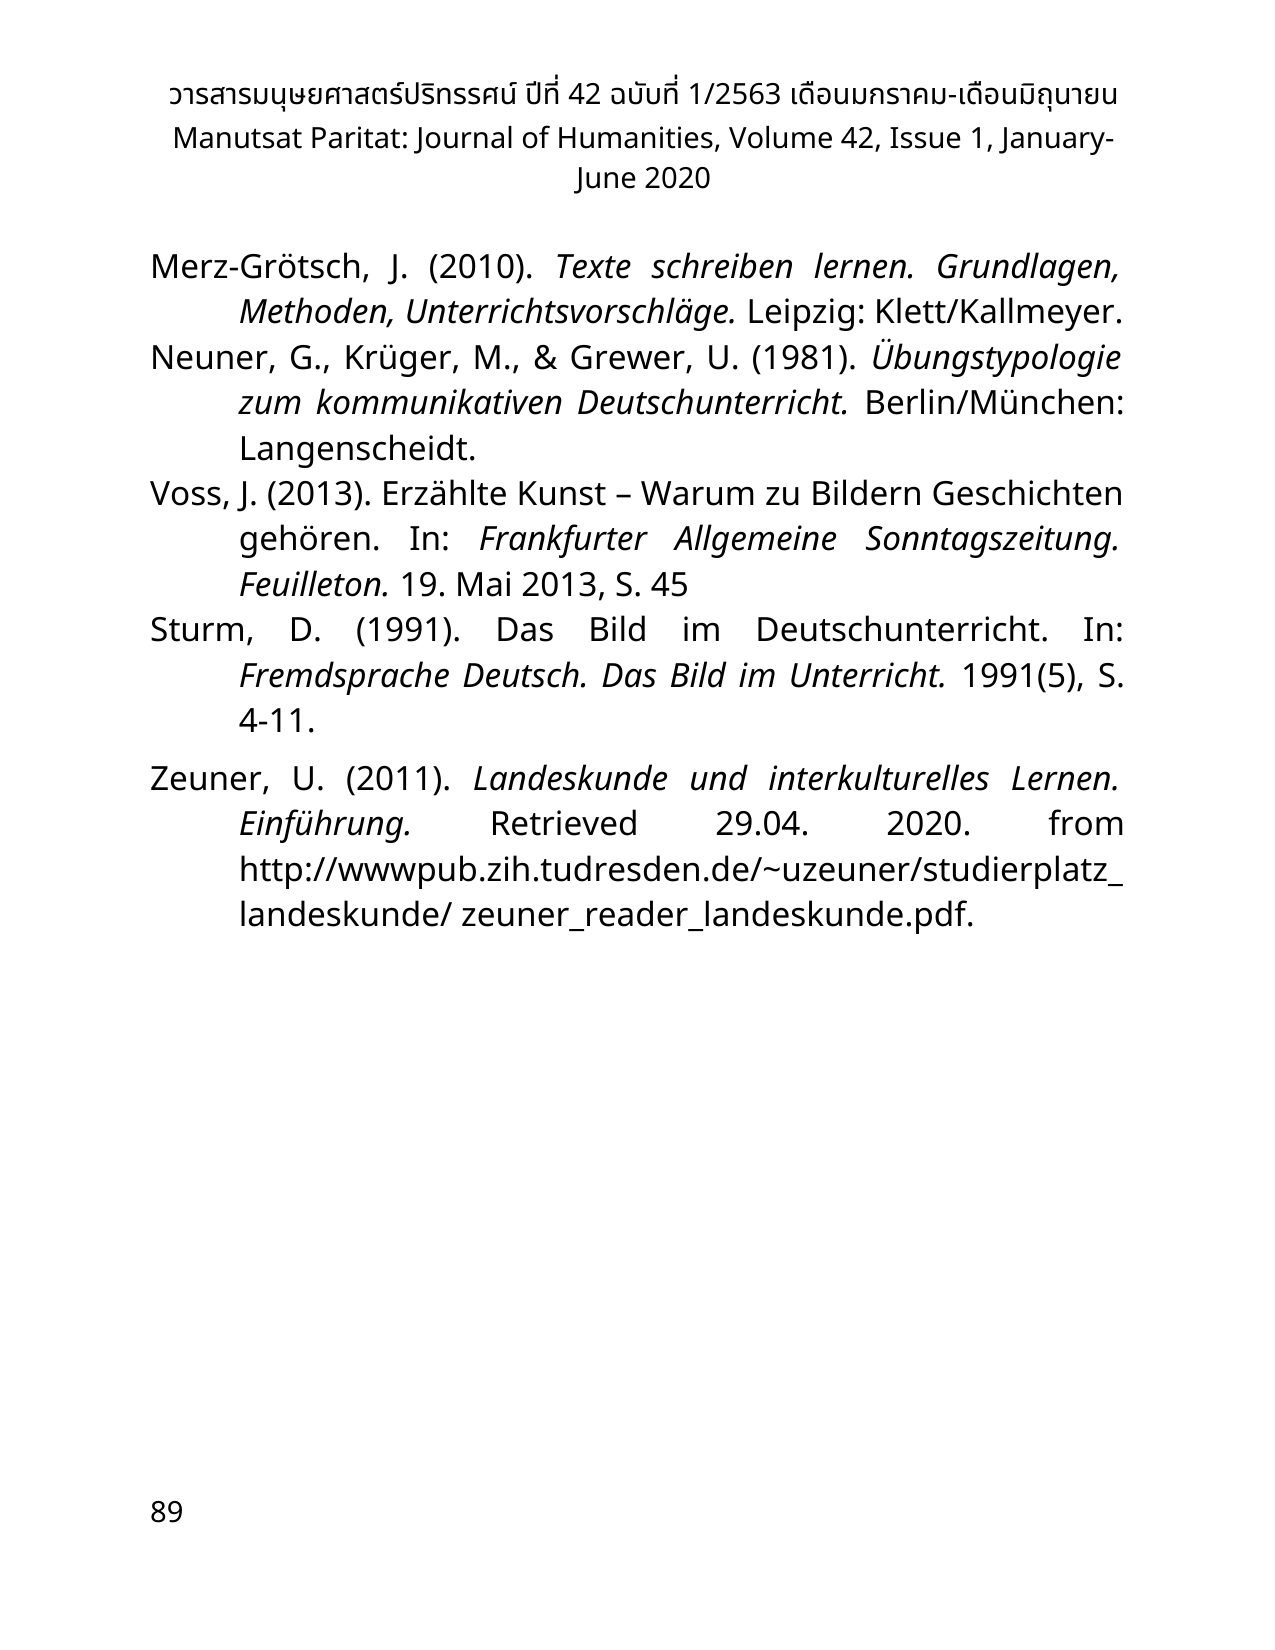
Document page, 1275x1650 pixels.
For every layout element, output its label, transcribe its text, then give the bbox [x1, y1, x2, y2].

text Voss, J. (2013). Erzählte Kunst – Warum zu Bildern Geschichten gehören. In: Frankfurter Allgemeine Sonntagszeitung. Feuilleton. 19. Mai 2013, S. 45 [150, 470, 1125, 606]
text Zeuner, U. (2011). Landeskunde und interkulturelles Lernen. Einführung. Retrieved 29.04. 2020. from http://wwwpub.zih.tudresden.de/~uzeuner/studierplatz_landeskunde/ zeuner_reader_landeskunde.pdf. [150, 755, 1125, 936]
text Neuner, G., Krüger, M., & Grewer, U. (1981). Übungstypologie zum kommunikativen Deutschunterricht. Berlin/München: Langenscheidt. [150, 333, 1125, 470]
text Sturm, D. (1991). Das Bild im Deutschunterricht. In: Fremdsprache Deutsch. Das Bild im Unterricht. 1991(5), S. 4-11. [150, 606, 1125, 742]
text Merz-Grötsch, J. (2010). Texte schreiben lernen. Grundlagen, Methoden, Unterrichtsvorschläge. Leipzig: Klett/Kallmeyer. [150, 243, 1125, 333]
